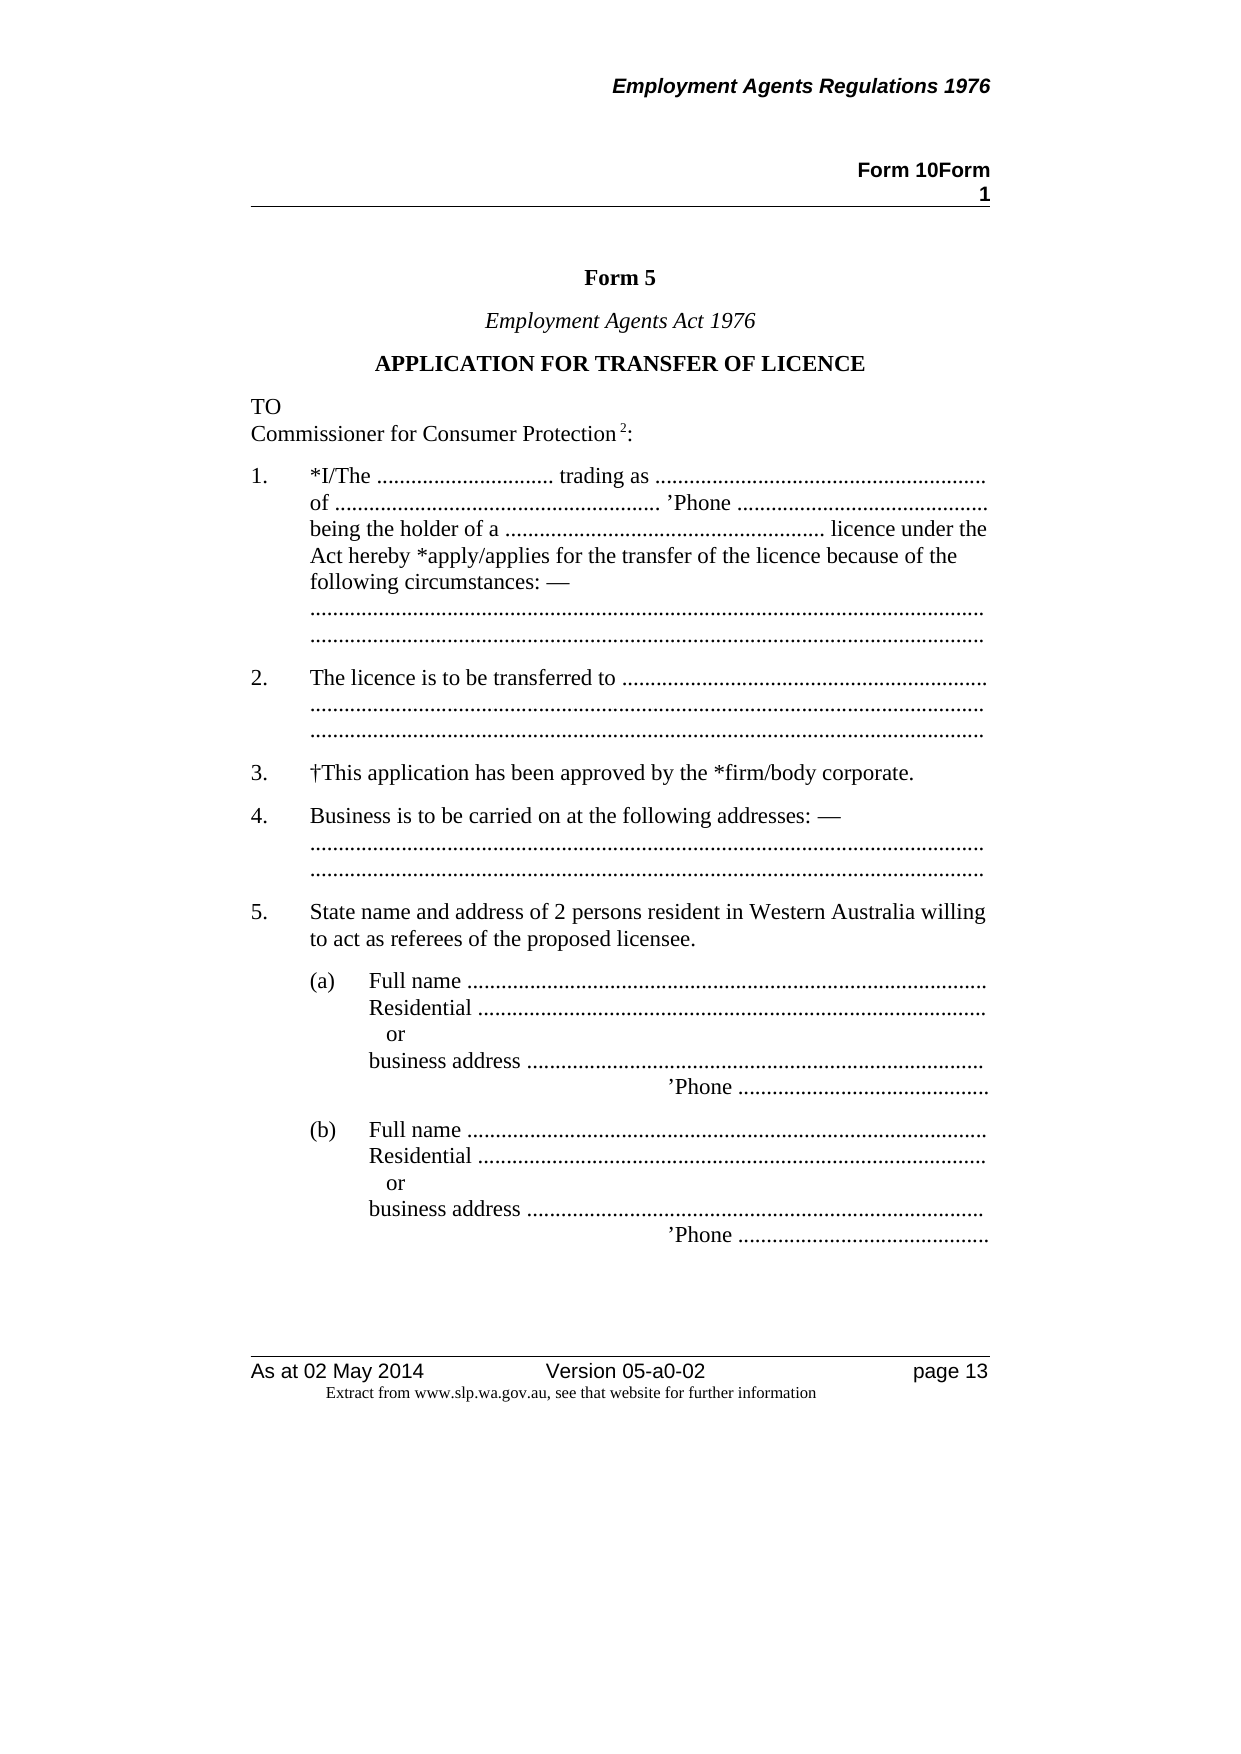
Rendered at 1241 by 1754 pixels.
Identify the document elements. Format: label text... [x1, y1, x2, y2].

text TO Commissioner for Consumer Protection 2: [251, 393, 990, 446]
text 5. State name and address of 2 persons resident in willing to act as referees of the proposed licensee. [251, 898, 990, 951]
subtitle APPLICATION FOR TRANSFER OF LICENCE [251, 350, 990, 377]
subtitle Employment Agents Act 1976 [251, 307, 990, 333]
text (b) Full name ........................................................................................... Residential ......................................................................................... or business address ................................................................................ [251, 1116, 990, 1221]
subtitle Form 5 [251, 264, 990, 291]
text ’Phone ............................................ [251, 1073, 990, 1099]
text 1. *I/The ............................... trading as .......................................................... of ......................................................... ’Phone ............................................ being the holder of a ........................................................ licence under the Act hereby *apply/applies for the transfer of the licence because of the following circumstances: — ...................................................................................................................... ...................................................................................................................... [251, 463, 990, 647]
text 4. Business is to be carried on at the following addresses: — ...................................................................................................................... ...................................................................................................................... [251, 802, 990, 882]
text ’Phone ............................................ [251, 1221, 990, 1248]
text 2. The licence is to be transferred to ................................................................ ...................................................................................................................... ...................................................................................................................... [251, 664, 990, 743]
text 3. †This application has been approved by the *firm/body corporate. [251, 759, 990, 786]
text (a) Full name ........................................................................................... Residential ......................................................................................... or business address ................................................................................ [251, 968, 990, 1073]
